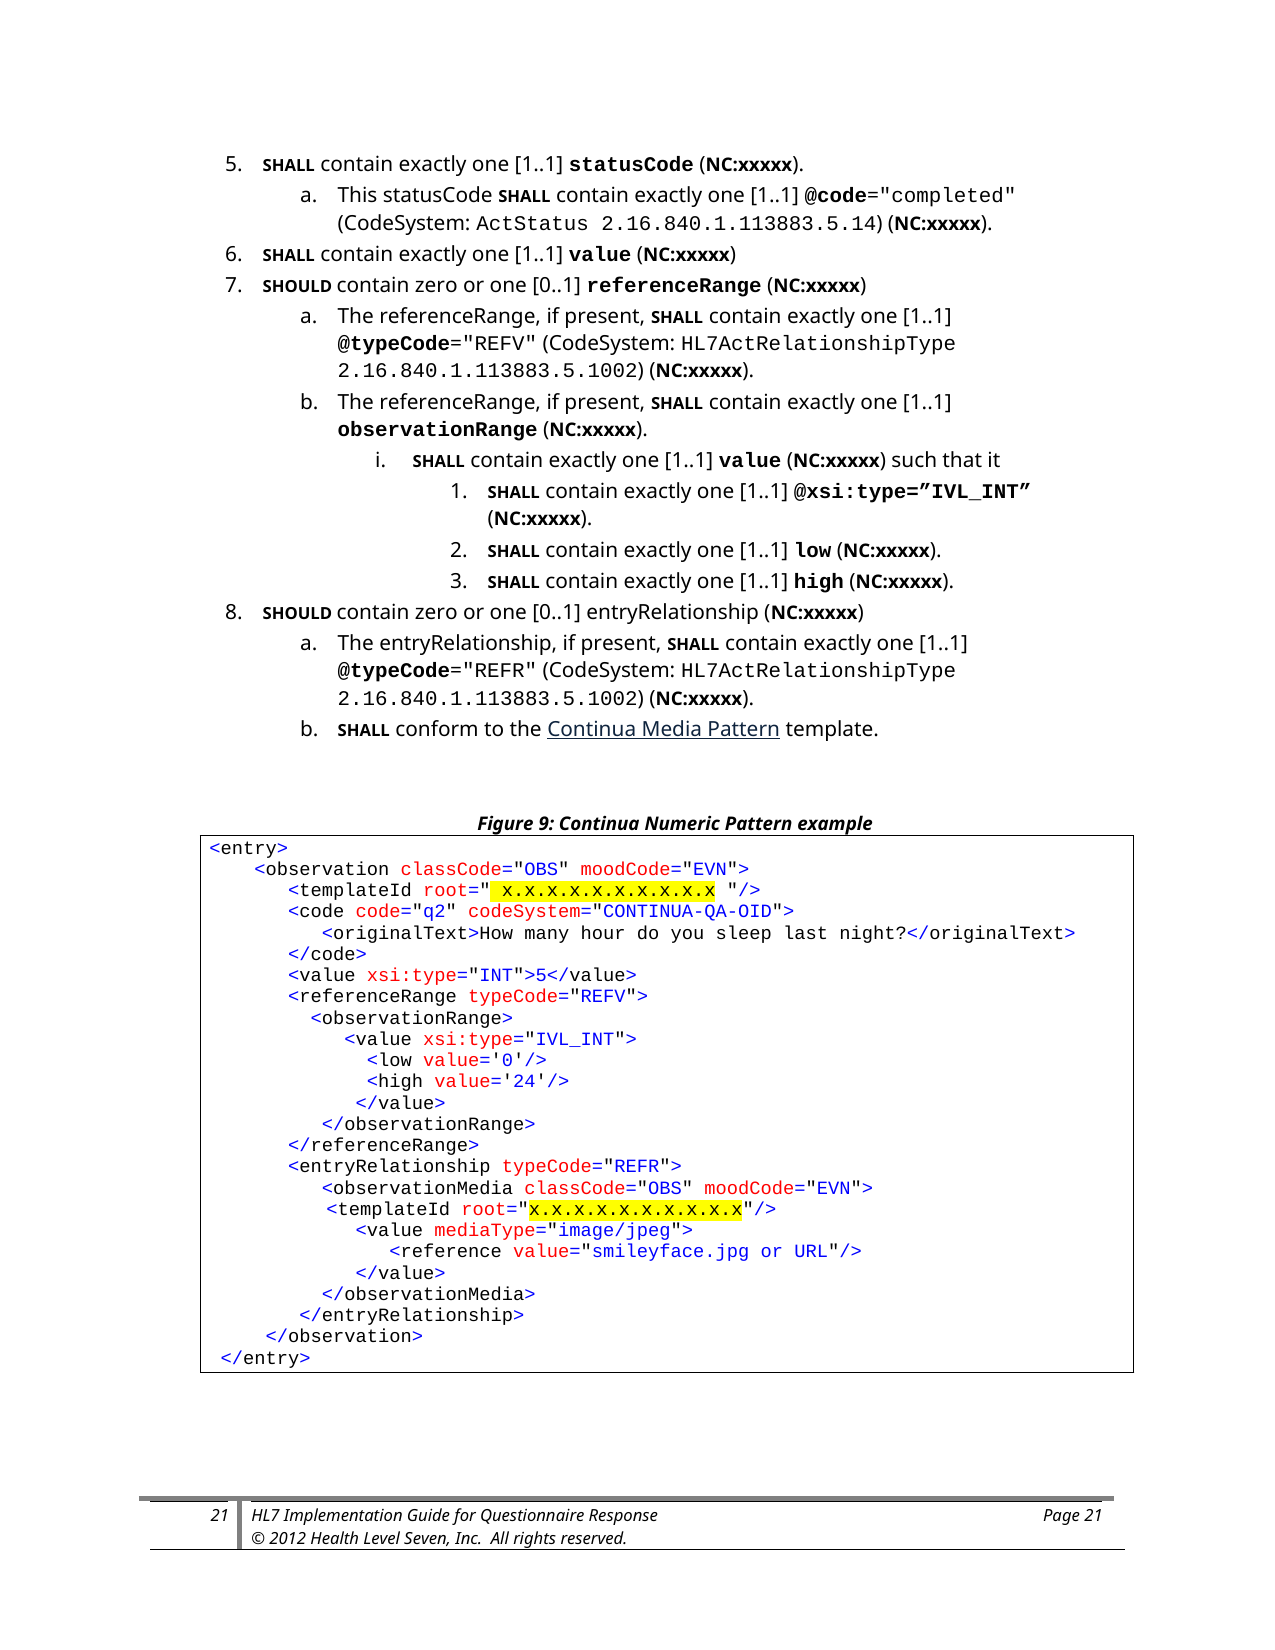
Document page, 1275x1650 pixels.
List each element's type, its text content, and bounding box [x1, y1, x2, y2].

text </entryRelationship> [201, 1303, 1133, 1324]
list SHALL contain exactly one [1..1] statusCode (NC:xxxxx). [225, 150, 1125, 177]
text <value xsi:type="IVL_INT"> [201, 1027, 1133, 1048]
text </entry> [201, 1345, 1133, 1372]
text <low value='0'/> [201, 1048, 1133, 1069]
text </observationRange> [201, 1112, 1133, 1133]
text </observationMedia> [201, 1282, 1133, 1303]
text <templateId root="x.x.x.x.x.x.x.x.x.x"/> [201, 1197, 1133, 1218]
text <high value='24'/> [201, 1069, 1133, 1090]
text <value xsi:type="INT">5</value> [201, 963, 1133, 984]
text Figure 9: Continua Numeric Pattern example [225, 808, 1125, 835]
list This statusCode SHALL contain exactly one [1..1] @code="completed" (CodeSystem: ActStatus 2.16.840.1.113883.5.14) (NC:xxxxx). [300, 181, 1125, 235]
text <observationRange> [201, 1005, 1133, 1027]
list The referenceRange, if present, SHALL contain exactly one [1..1] @typeCode="REFV" (CodeSystem: HL7ActRelationshipType 2.16.840.1.113883.5.1002) (NC:xxxxx). [300, 302, 1125, 383]
text <originalText>How many hour do you sleep last night?</originalText> [201, 920, 1133, 942]
text </value> [201, 1260, 1133, 1282]
list SHOULD contain zero or one [0..1] entryRelationship (NC:xxxxx) [225, 598, 1125, 625]
list The entryRelationship, if present, SHALL contain exactly one [1..1] @typeCode="REFR" (CodeSystem: HL7ActRelationshipType 2.16.840.1.113883.5.1002) (NC:xxxxx). [300, 629, 1125, 710]
text </value> [201, 1090, 1133, 1112]
list SHALL conform to the Continua Media Pattern template. [300, 714, 1125, 742]
text <observation classCode="OBS" moodCode="EVN"> [201, 857, 1133, 878]
text </observation> [201, 1324, 1133, 1345]
list SHALL contain exactly one [1..1] value (NC:xxxxx) [225, 239, 1125, 267]
list SHALL contain exactly one [1..1] low (NC:xxxxx). [450, 535, 1125, 562]
text <entry> [201, 836, 1133, 857]
list SHALL contain exactly one [1..1] @xsi:type=”IVL_INT” (NC:xxxxx). [450, 477, 1125, 531]
text </referenceRange> [201, 1133, 1133, 1154]
text <value mediaType="image/jpeg"> [201, 1218, 1133, 1239]
list The referenceRange, if present, SHALL contain exactly one [1..1] observationRange (NC:xxxxx). [300, 387, 1125, 442]
text <templateId root=" x.x.x.x.x.x.x.x.x.x "/> [201, 878, 1133, 899]
text <referenceRange typeCode="REFV"> [201, 984, 1133, 1005]
text <code code="q2" codeSystem="CONTINUA-QA-OID"> [201, 899, 1133, 920]
list SHALL contain exactly one [1..1] high (NC:xxxxx). [450, 567, 1125, 594]
text </code> [201, 942, 1133, 963]
text <observationMedia classCode="OBS" moodCode="EVN"> [201, 1175, 1133, 1197]
text <reference value="smileyface.jpg or URL"/> [201, 1239, 1133, 1260]
list SHOULD contain zero or one [0..1] referenceRange (NC:xxxxx) [225, 271, 1125, 298]
text <entryRelationship typeCode="REFR"> [201, 1154, 1133, 1175]
list SHALL contain exactly one [1..1] value (NC:xxxxx) such that it [375, 446, 1125, 473]
